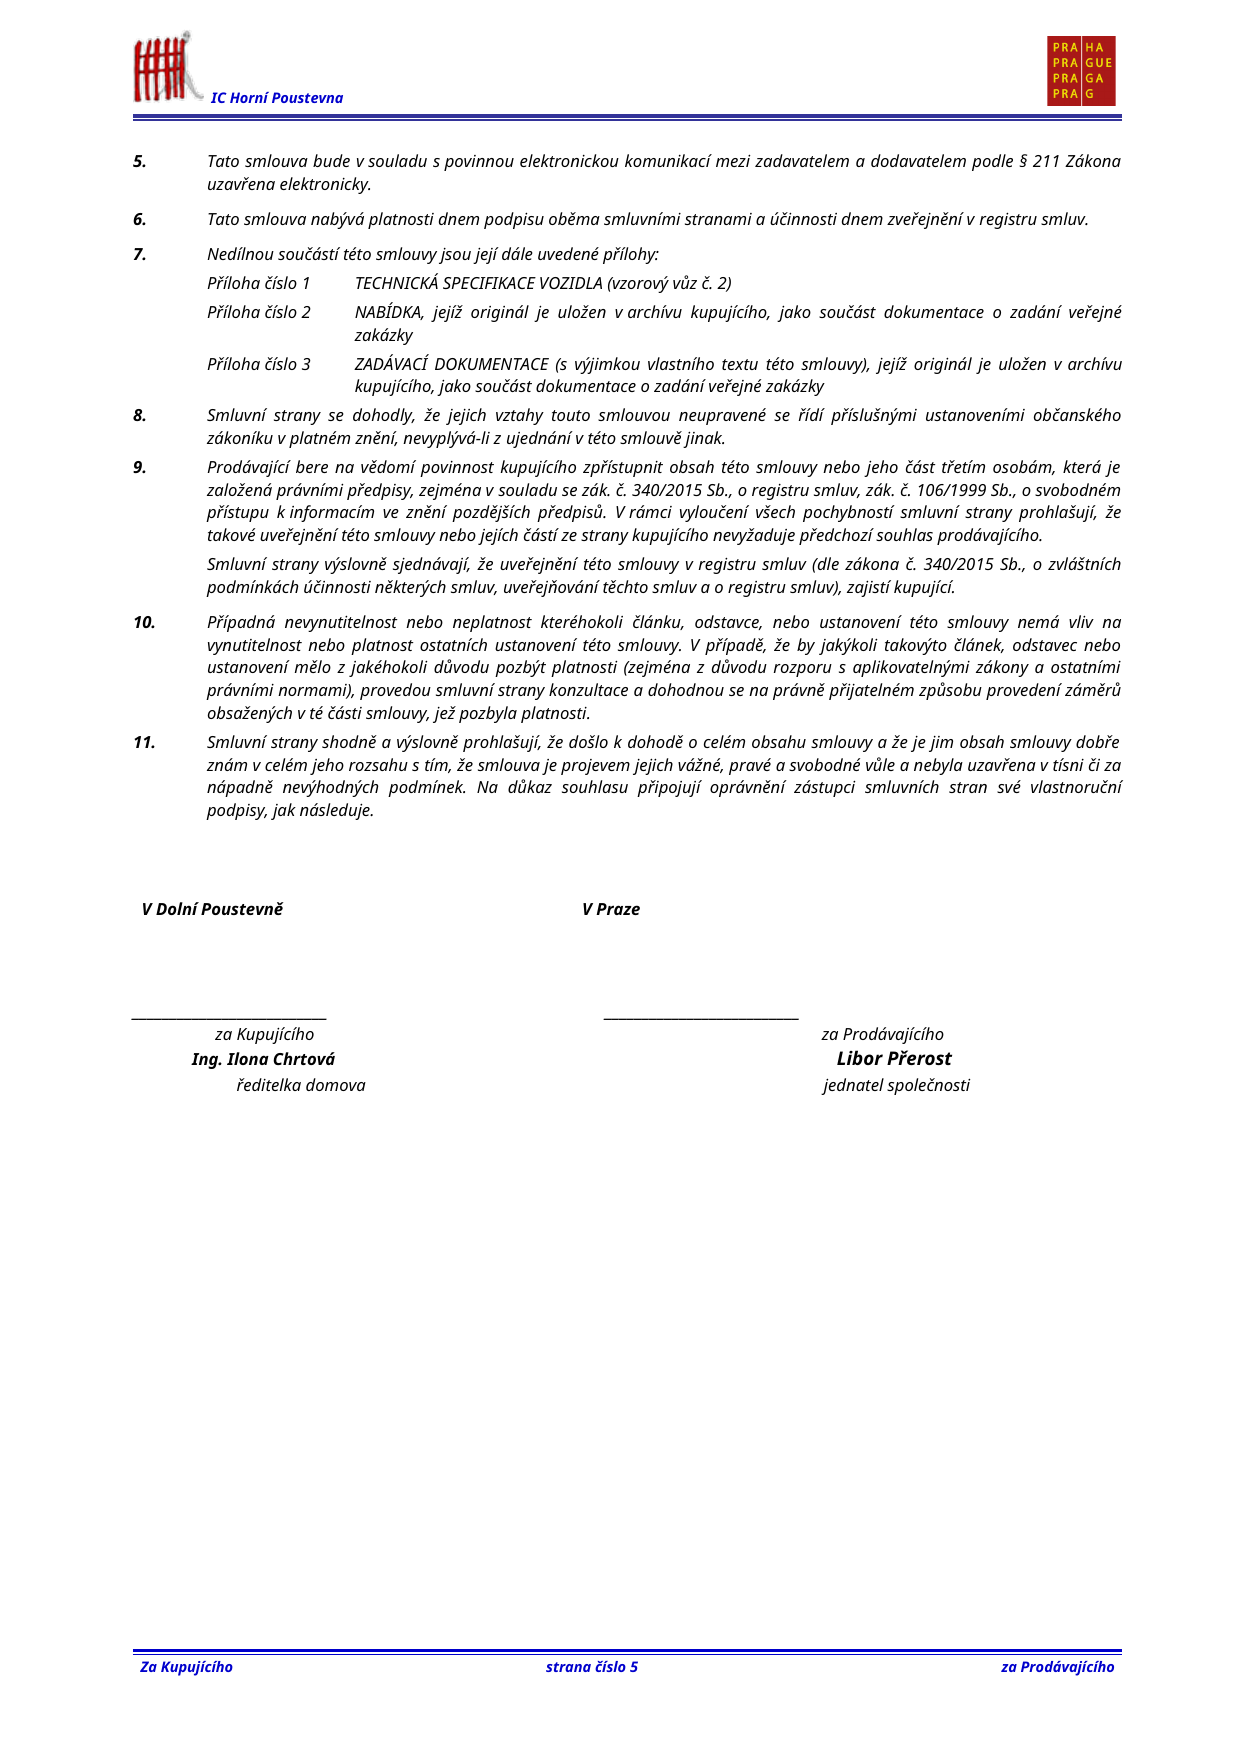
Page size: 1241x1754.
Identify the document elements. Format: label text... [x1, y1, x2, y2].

text za Kupujícího za Prodávajícího [133, 1023, 1122, 1046]
text 10. Případná nevynutitelnost nebo neplatnost kteréhokoli článku, odstavce, nebo ustanovení této smlouvy nemá vliv na vynutitelnost nebo platnost ostatních ustanovení této smlouvy. V případě, že by jakýkoli takovýto článek, odstavec nebo ustanovení mělo z jakéhokoli důvodu pozbýt platnosti (zejména z důvodu rozporu s aplikovatelnými zákony a ostatními právními normami), provedou smluvní strany konzultace a dohodnou se na právně přijatelném způsobu provedení záměrů obsažených v té části smlouvy, jež pozbyla platnosti. [133, 611, 1122, 724]
text Smluvní strany výslovně sjednávají, že uveřejnění této smlouvy v registru smluv (dle zákona č. 340/2015 Sb., o zvláštních podmínkách účinnosti některých smluv, uveřejňování těchto smluv a o registru smluv), zajistí kupující. [133, 553, 1122, 598]
text 11. Smluvní strany shodně a výslovně prohlašují, že došlo k dohodě o celém obsahu smlouvy a že je jim obsah smlouvy dobře znám v celém jeho rozsahu s tím, že smlouva je projevem jejich vážné, pravé a svobodné vůle a nebyla uzavřena v tísni či za nápadně nevýhodných podmínek. Na důkaz souhlasu připojují oprávnění zástupci smluvních stran své vlastnoruční podpisy, jak následuje. [133, 731, 1122, 821]
text 9. Prodávající bere na vědomí povinnost kupujícího zpřístupnit obsah této smlouvy nebo jeho část třetím osobám, která je založená právními předpisy, zejména v souladu se zák. č. 340/2015 Sb., o registru smluv, zák. č. 106/1999 Sb., o svobodném přístupu k informacím ve znění pozdějších předpisů. V rámci vyloučení všech pochybností smluvní strany prohlašují, že takové uveřejnění této smlouvy nebo jejích částí ze strany kupujícího nevyžaduje předchozí souhlas prodávajícího. [133, 456, 1122, 547]
picture [132, 29, 204, 104]
text 6. Tato smlouva nabývá platnosti dnem podpisu oběma smluvními stranami a účinnosti dnem zveřejnění v registru smluv. [133, 208, 1122, 230]
text Příloha číslo 1 TECHNICKÁ SPECIFIKACE VOZIDLA (vzorový vůz č. 2) [207, 272, 1122, 294]
text 8. Smluvní strany se dohodly, že jejich vztahy touto smlouvou neupravené se řídí příslušnými ustanoveními občanského zákoníku v platném znění, nevyplývá-li z ujednání v této smlouvě jinak. [133, 404, 1122, 449]
text V Dolní Poustevně V Praze [133, 898, 1122, 921]
text 7. Nedílnou součástí této smlouvy jsou její dále uvedené přílohy: [133, 243, 1122, 266]
text Příloha číslo 2 NABÍDKA, jejíž originál je uložen v archívu kupujícího, jako součást dokumentace o zadání veřejné zakázky [207, 301, 1122, 346]
text Ing. Ilona Chrtová Libor Přerost ředitelka domova jednatel společnosti [118, 1046, 1122, 1097]
text 5. Tato smlouva bude v souladu s povinnou elektronickou komunikací mezi zadavatelem a dodavatelem podle § 211 Zákona uzavřena elektronicky. [133, 150, 1122, 195]
text Příloha číslo 3 ZADÁVACÍ DOKUMENTACE (s výjimkou vlastního textu této smlouvy), jejíž originál je uložen v archívu kupujícího, jako součást dokumentace o zadání veřejné zakázky [207, 352, 1122, 398]
text __________________________ __________________________ [133, 997, 1122, 1023]
picture [1047, 36, 1116, 106]
